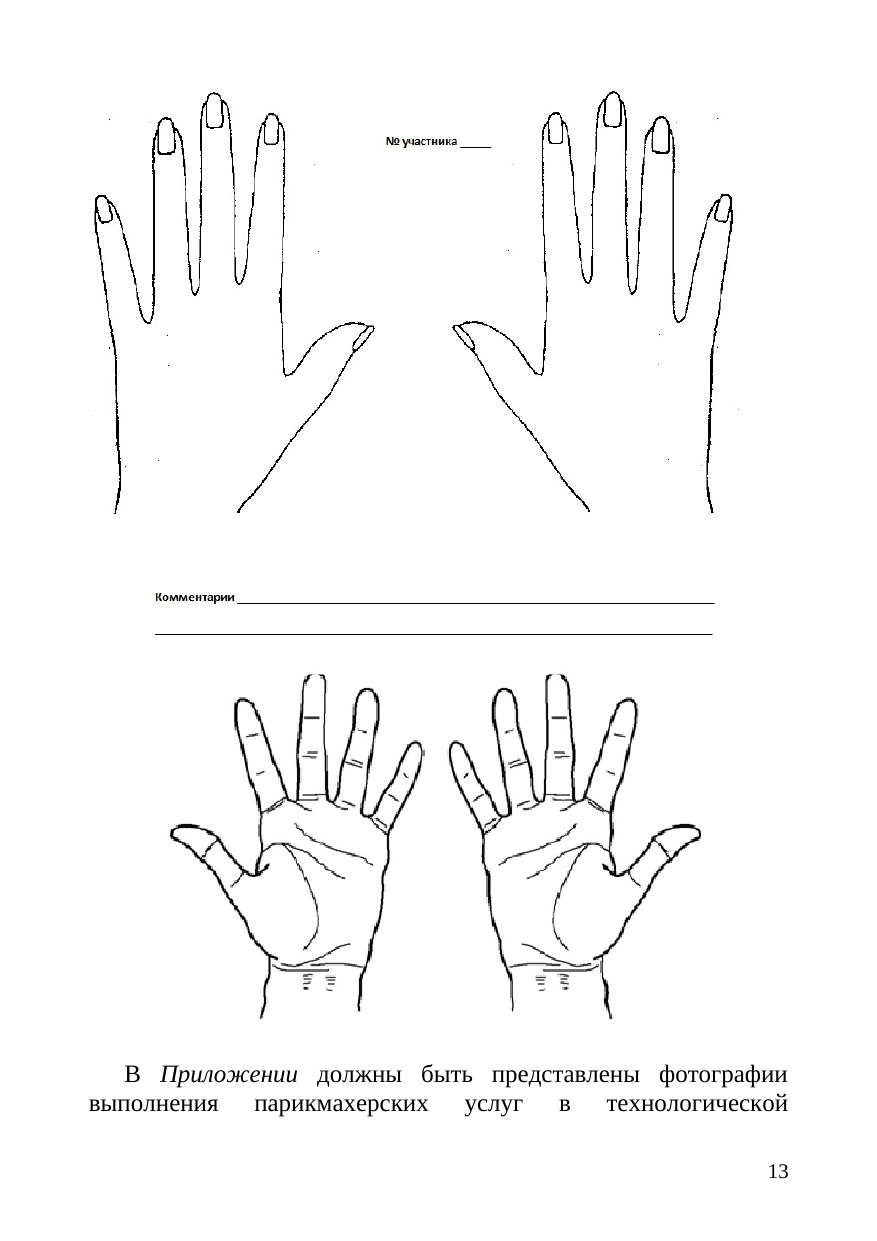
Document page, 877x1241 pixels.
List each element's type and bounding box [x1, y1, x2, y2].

text [89, 1059, 788, 1116]
picture [88, 88, 832, 1026]
